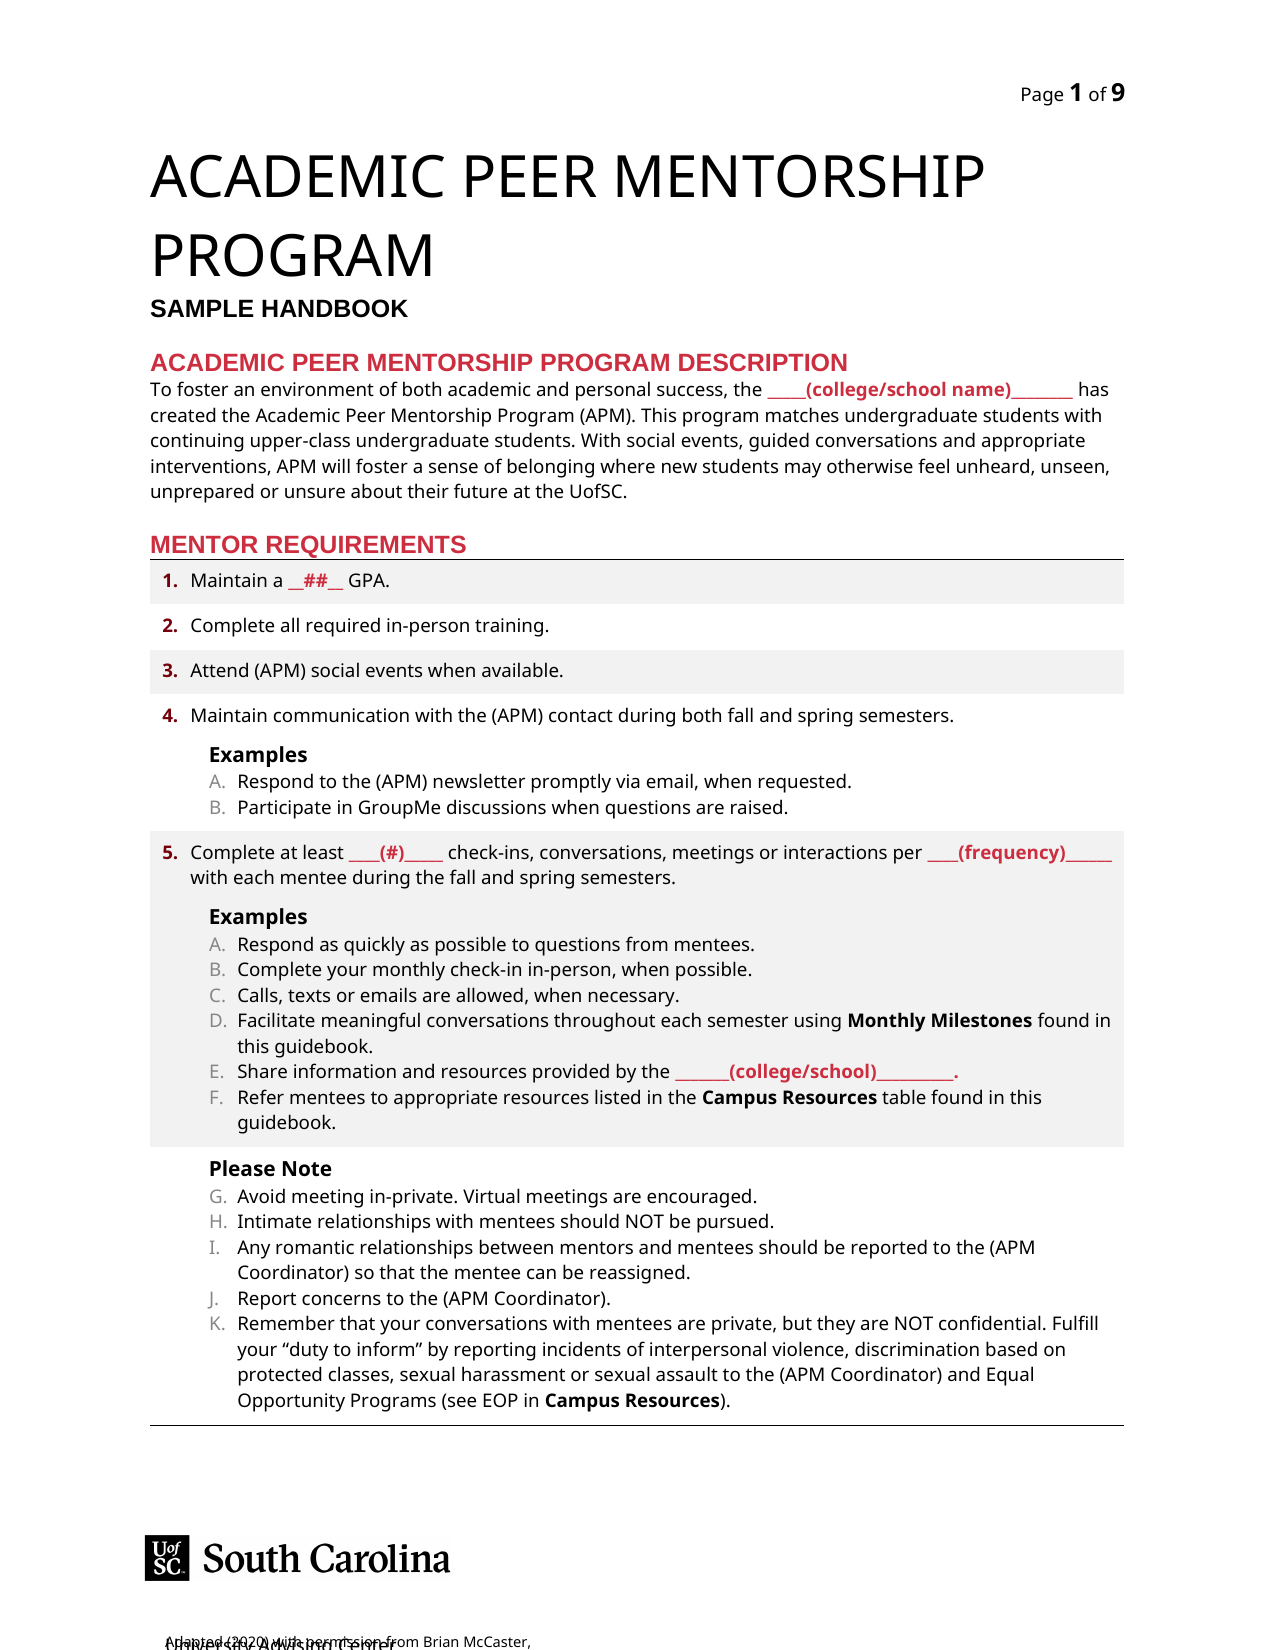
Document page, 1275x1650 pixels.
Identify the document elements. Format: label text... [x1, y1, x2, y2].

table_cell Attend (APM) social events when available. [150, 650, 1124, 694]
table_cell Complete at least ____(#)_____ check-ins, conversations, meetings or interactions per ____(frequency)______ with each mentee during the fall and spring semesters. Examples Respond as quickly as possible to questions from mentees. Complete your monthly check-in in-person, when possible. Calls, texts or emails are allowed, when necessary. Facilitate meaningful conversations throughout each semester using Monthly Milestones found in this guidebook. Share information and resources provided by the _______(college/school)__________. Refer mentees to appropriate resources listed in the Campus Resources table found in this guidebook. [150, 831, 1124, 1147]
table_header Maintain a __##__ GPA. [150, 560, 1124, 604]
table_cell Complete all required in-person training. [150, 605, 1124, 649]
subtitle Mentor Requirements [150, 530, 1125, 558]
table_cell Please Note Avoid meeting in-private. Virtual meetings are encouraged. Intimate relationships with mentees should NOT be pursued. Any romantic relationships between mentors and mentees should be reported to the (APM Coordinator) so that the mentee can be reassigned. Report concerns to the (APM Coordinator). Remember that your conversations with mentees are private, but they are NOT confidential. Fulfill your “duty to inform” by reporting incidents of interpersonal violence, discrimination based on protected classes, sexual harassment or sexual assault to the (APM Coordinator) and Equal Opportunity Programs (see EOP in Campus Resources). [150, 1147, 1124, 1425]
subtitle SAMPLE HANDBOOK [150, 293, 1125, 322]
table_cell Maintain communication with the (APM) contact during both fall and spring semesters. Examples Respond to the (APM) newsletter promptly via email, when requested. Participate in GroupMe discussions when questions are raised. [150, 695, 1124, 831]
subtitle Academic Peer Mentorship program [150, 134, 1125, 293]
subtitle Academic Peer Mentorship Program Description [150, 348, 1125, 377]
picture [144, 1535, 451, 1581]
text To foster an environment of both academic and personal success, the _____(college/school name)________ has created the Academic Peer Mentorship Program (APM). This program matches undergraduate students with continuing upper-class undergraduate students. With social events, guided conversations and appropriate interventions, APM will foster a sense of belonging where new students may otherwise feel unheard, unseen, unprepared or unsure about their future at the UofSC. [150, 377, 1125, 504]
